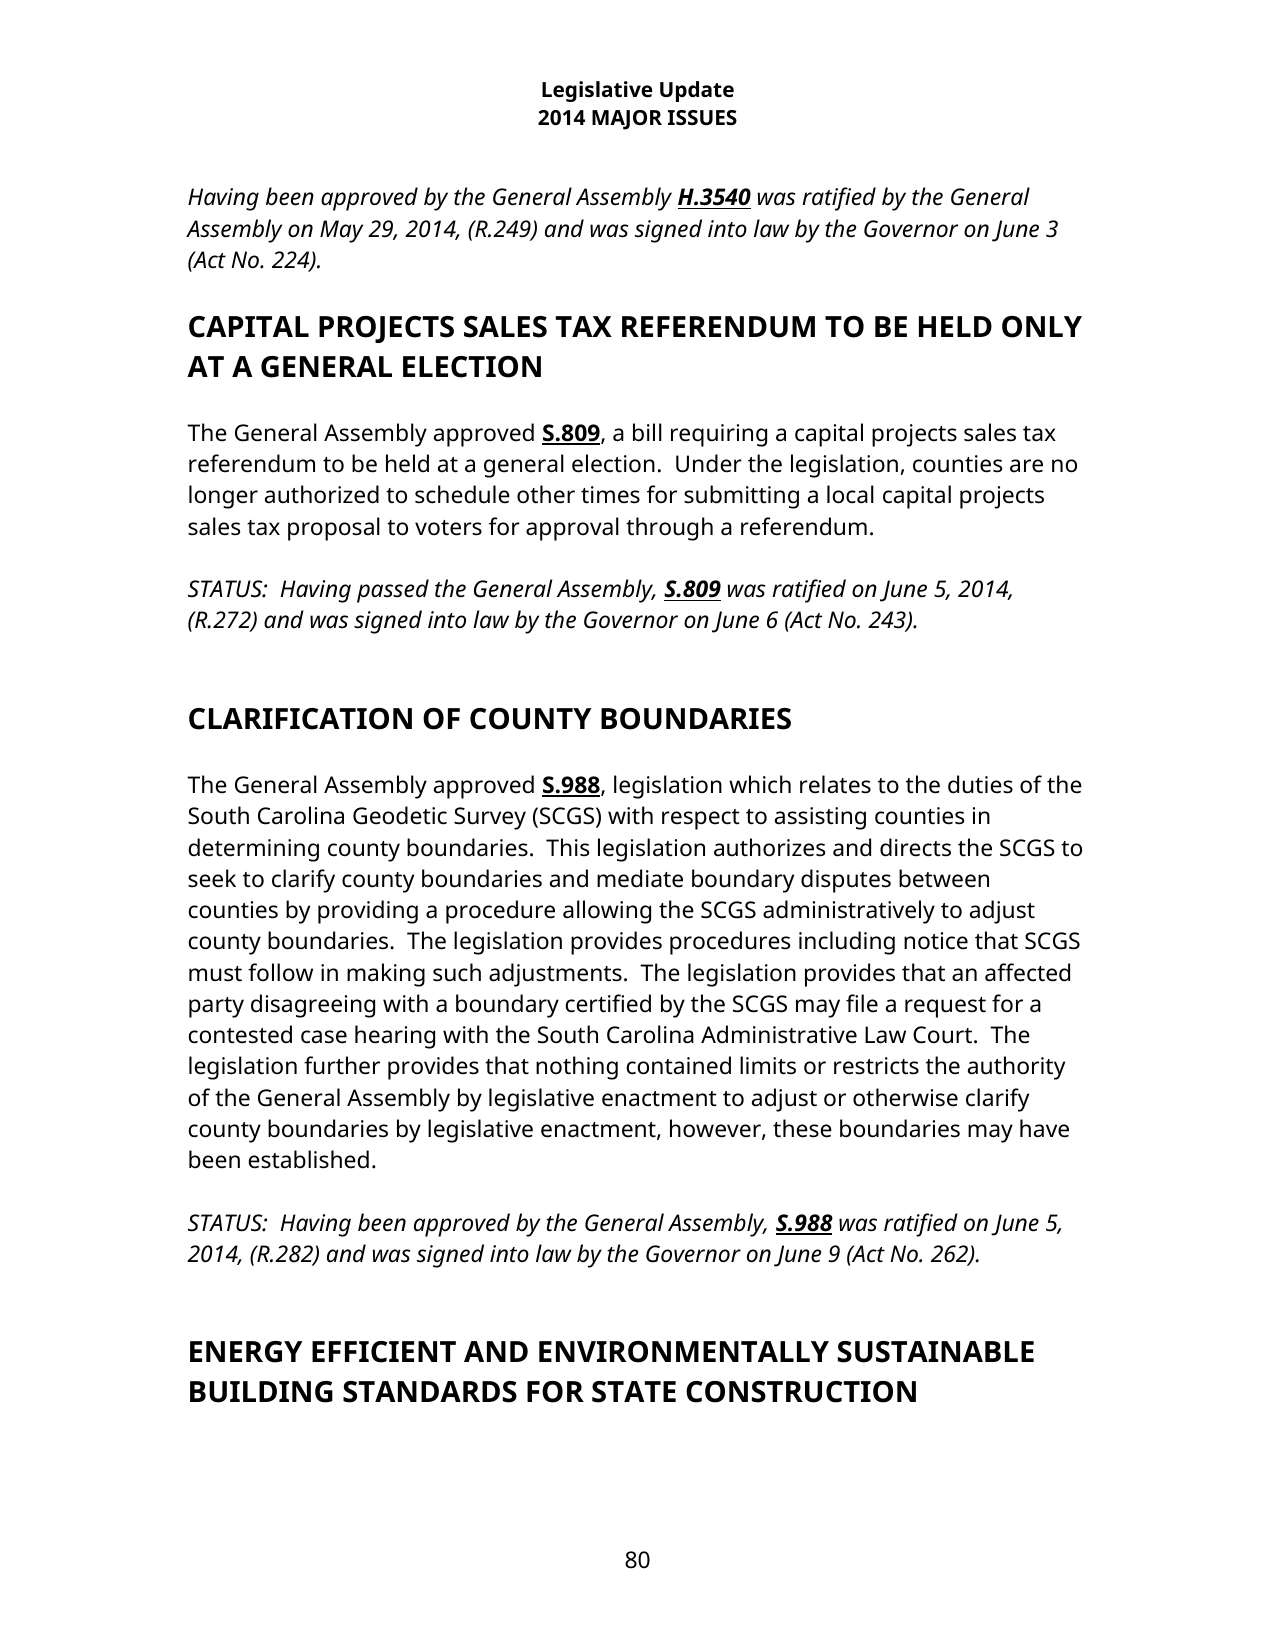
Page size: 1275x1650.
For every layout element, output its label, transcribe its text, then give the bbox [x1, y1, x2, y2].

text The General Assembly approved S.988, legislation which relates to the duties of the South Carolina Geodetic Survey (SCGS) with respect to assisting counties in determining county boundaries. This legislation authorizes and directs the SCGS to seek to clarify county boundaries and mediate boundary disputes between counties by providing a procedure allowing the SCGS administratively to adjust county boundaries. The legislation provides procedures including notice that SCGS must follow in making such adjustments. The legislation provides that an affected party disagreeing with a boundary certified by the SCGS may file a request for a contested case hearing with the South Carolina Administrative Law Court. The legislation further provides that nothing contained limits or restricts the authority of the General Assembly by legislative enactment to adjust or otherwise clarify county boundaries by legislative enactment, however, these boundaries may have been established. [187, 769, 1087, 1175]
text The General Assembly approved S.809, a bill requiring a capital projects sales tax referendum to be held at a general election. Under the legislation, counties are no longer authorized to schedule other times for submitting a local capital projects sales tax proposal to voters for approval through a referendum. [187, 417, 1087, 542]
text CLARIFICATION OF COUNTY BOUNDARIES [187, 698, 1087, 738]
text ENERGY EFFICIENT AND ENVIRONMENTALLY SUSTAINABLE BUILDING STANDARDS FOR STATE CONSTRUCTION [187, 1332, 1087, 1411]
text STATUS: Having been approved by the General Assembly, S.988 was ratified on June 5, 2014, (R.282) and was signed into law by the Governor on June 9 (Act No. 262). [187, 1207, 1087, 1269]
text CAPITAL PROJECTS SALES TAX REFERENDUM TO BE HELD ONLY AT A GENERAL ELECTION [187, 306, 1087, 386]
text Having been approved by the General Assembly H.3540 was ratified by the General Assembly on May 29, 2014, (R.249) and was signed into law by the Governor on June 3 (Act No. 224). [187, 181, 1087, 275]
text STATUS: Having passed the General Assembly, S.809 was ratified on June 5, 2014, (R.272) and was signed into law by the Governor on June 6 (Act No. 243). [187, 573, 1087, 636]
